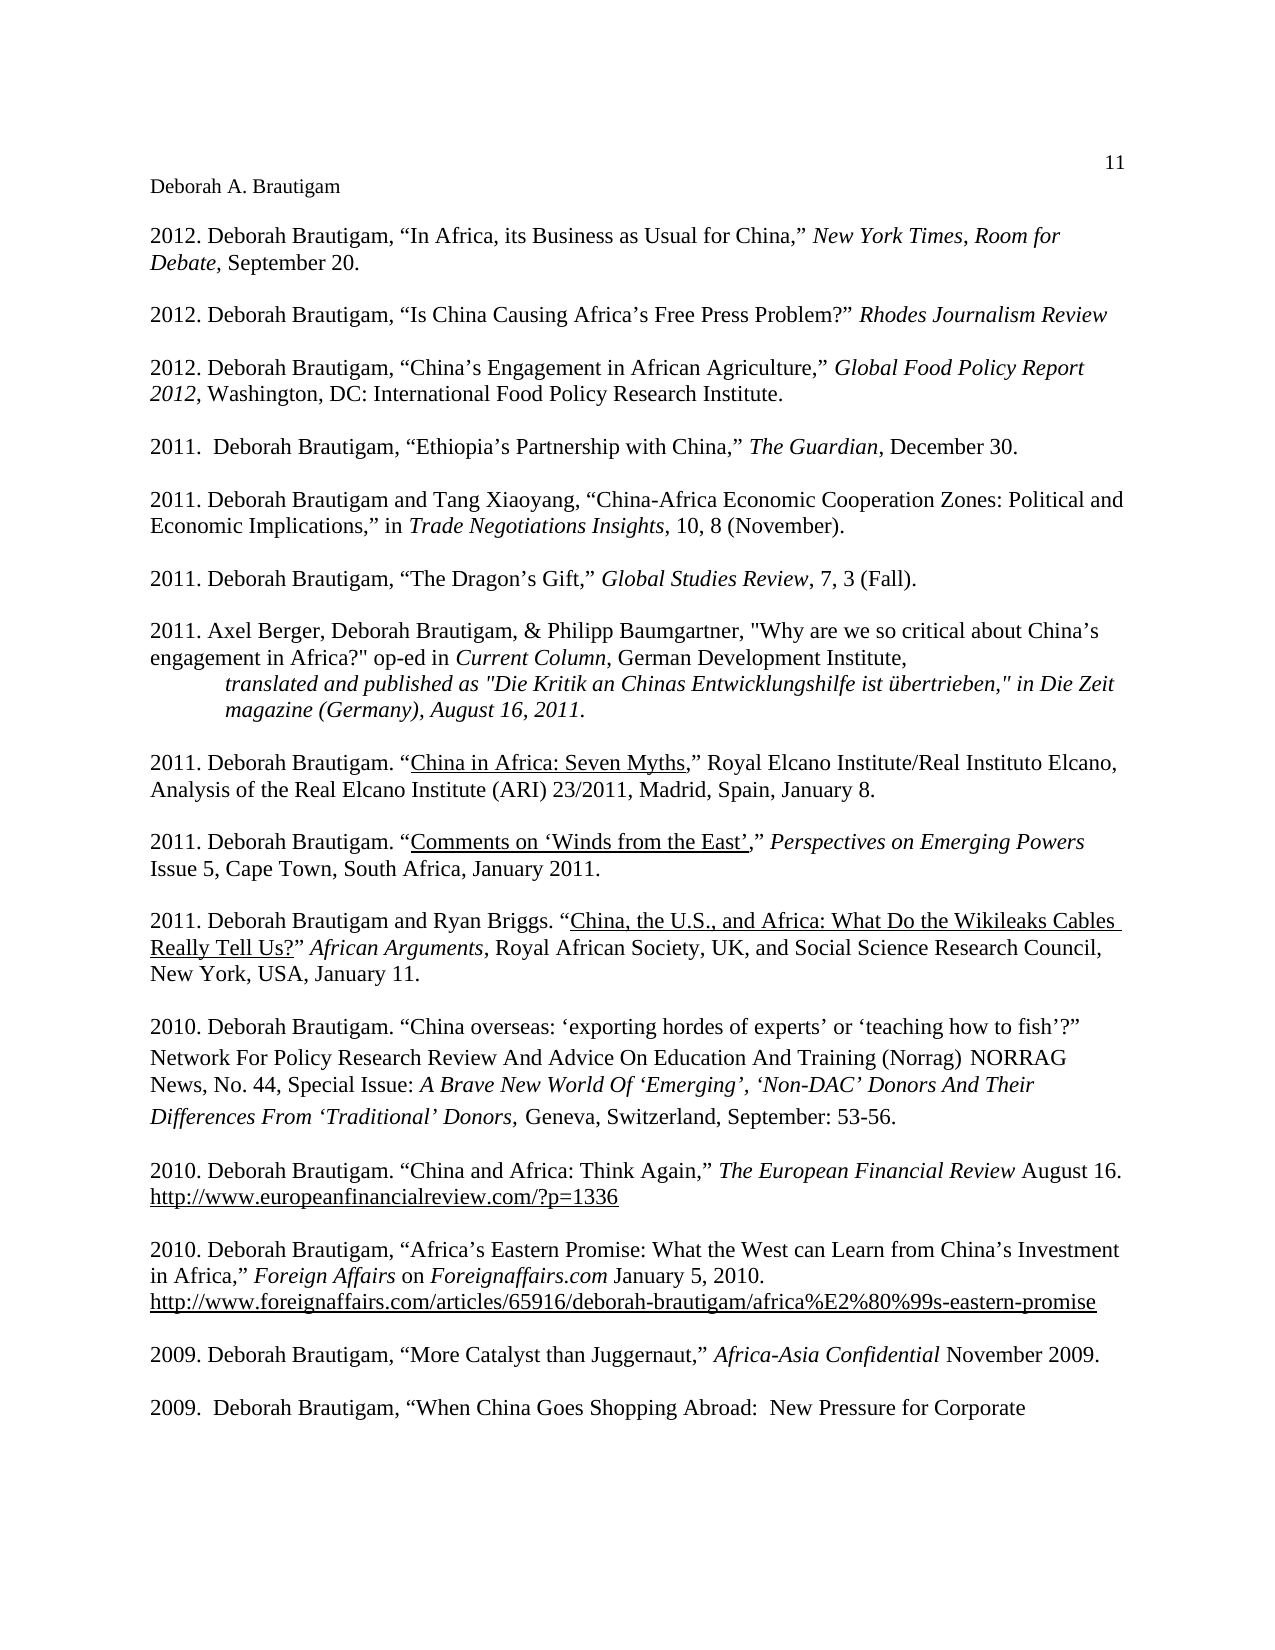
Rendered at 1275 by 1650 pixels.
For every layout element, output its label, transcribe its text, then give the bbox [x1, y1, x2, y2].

text 2011. Deborah Brautigam and Ryan Briggs. “China, the U.S., and Africa: What Do the Wikileaks Cables Really Tell Us?” African Arguments, Royal African Society, UK, and Social Science Research Council, New York, USA, January 11. [150, 907, 1125, 986]
text 2012. Deborah Brautigam, “China’s Engagement in African Agriculture,” Global Food Policy Report 2012, Washington, DC: International Food Policy Research Institute. [150, 354, 1125, 407]
text translated and published as "Die Kritik an Chinas Entwicklungshilfe ist übertrieben," in Die Zeit magazine (Germany), August 16, 2011. [225, 670, 1125, 723]
text 2009. Deborah Brautigam, “More Catalyst than Juggernaut,” Africa-Asia Confidential November 2009. [150, 1341, 1125, 1367]
text 2010. Deborah Brautigam. “China and Africa: Think Again,” The European Financial Review August 16. http://www.europeanfinancialreview.com/?p=1336 [150, 1157, 1125, 1209]
text 2010. Deborah Brautigam, “Africa’s Eastern Promise: What the West can Learn from China’s Investment in Africa,” Foreign Affairs on Foreignaffairs.com January 5, 2010. http://www.foreignaffairs.com/articles/65916/deborah-brautigam/africa%E2%80%99s-eastern-promise [150, 1236, 1125, 1315]
text 2012. Deborah Brautigam, “In Africa, its Business as Usual for China,” New York Times, Room for Debate, September 20. [150, 222, 1125, 275]
text 2011. Axel Berger, Deborah Brautigam, & Philipp Baumgartner, "Why are we so critical about China’s engagement in Africa?" op-ed in Current Column, German Development Institute, [150, 617, 1125, 670]
text 2012. Deborah Brautigam, “Is China Causing Africa’s Free Press Problem?” Rhodes Journalism Review [150, 301, 1125, 328]
text 2011. Deborah Brautigam, “Ethiopia’s Partnership with China,” The Guardian, December 30. [150, 433, 1125, 459]
text 2011. Deborah Brautigam and Tang Xiaoyang, “China-Africa Economic Cooperation Zones: Political and Economic Implications,” in Trade Negotiations Insights, 10, 8 (November). [150, 486, 1125, 538]
text 2010. Deborah Brautigam. “China overseas: ‘exporting hordes of experts’ or ‘teaching how to fish’?” Network For Policy Research Review And Advice On Education And Training (Norrag) NORRAG News, No. 44, Special Issue: A Brave New World Of ‘Emerging’, ‘Non-DAC’ Donors And Their Differences From ‘Traditional’ Donors, Geneva, Switzerland, September: 53-56. [150, 1013, 1125, 1130]
text 2011. Deborah Brautigam, “The Dragon’s Gift,” Global Studies Review, 7, 3 (Fall). [150, 565, 1125, 591]
text 2011. Deborah Brautigam. “China in Africa: Seven Myths,” Royal Elcano Institute/Real Instituto Elcano, Analysis of the Real Elcano Institute (ARI) 23/2011, Madrid, Spain, January 8. [150, 749, 1125, 802]
text 2011. Deborah Brautigam. “Comments on ‘Winds from the East’,” Perspectives on Emerging Powers [150, 828, 1125, 855]
text Issue 5, Cape Town, South Africa, January 2011. [150, 855, 1125, 881]
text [150, 1394, 1125, 1420]
